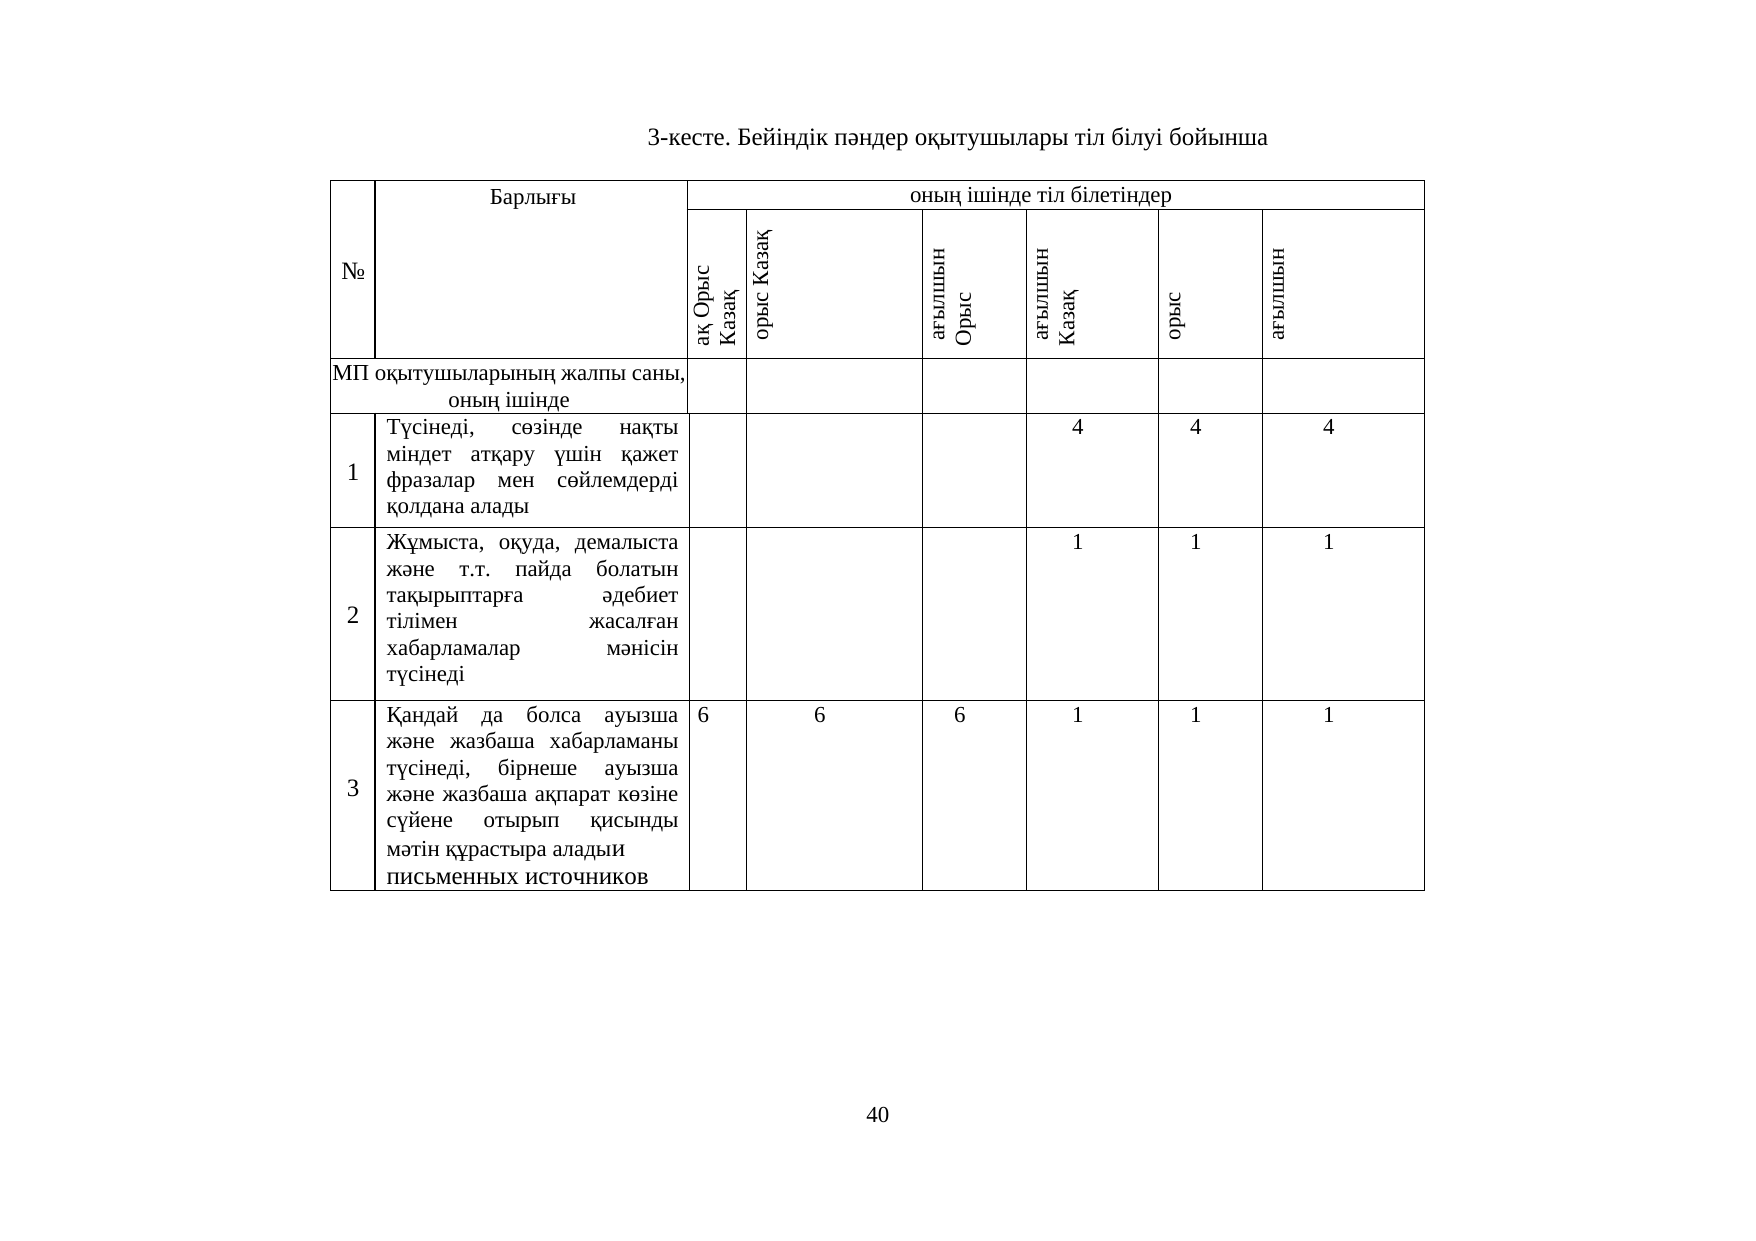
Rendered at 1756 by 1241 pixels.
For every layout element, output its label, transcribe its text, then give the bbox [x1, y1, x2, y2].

table_cell 1 [1263, 701, 1424, 890]
table_cell 1 [1263, 528, 1424, 700]
table_cell [690, 414, 746, 527]
table_cell [923, 359, 1026, 412]
table_cell 4 [1159, 414, 1262, 527]
table_cell Жұмыста, оқуда, демалыста және т.т. пайда болатын тақырыптарға әдебиет тілімен жасалған хабарламалар мәнісін түсінеді [386, 528, 687, 700]
table_cell [688, 359, 746, 412]
table_cell ағылшын [1263, 210, 1424, 358]
table_cell ақ Орыс Казақ [688, 210, 746, 358]
table_cell ағылшын Казақ [1027, 210, 1158, 358]
table_cell 1 [331, 414, 374, 527]
table_cell 6 [923, 701, 1026, 890]
table_header Барлығы [376, 181, 687, 358]
table_cell орыс Казақ [747, 210, 922, 358]
text 3-кесте. Бейіндік пәндер оқытушылары тіл білуі бойынша [279, 118, 1637, 152]
table_cell [747, 414, 922, 527]
table_cell 6 [690, 701, 746, 890]
table_cell 1 [1159, 528, 1262, 700]
table_cell Түсінеді, сөзінде нақты міндет атқару үшін қажет фразалар мен сөйлемдерді қолдана алады [386, 414, 687, 527]
table_cell [923, 528, 1026, 700]
table_cell 1 [1027, 701, 1158, 890]
table_cell [747, 528, 922, 700]
table_cell [690, 528, 746, 700]
table_cell 2 [331, 528, 374, 700]
table_cell [376, 701, 386, 890]
table_header оның ішінде тіл білетіндер [688, 181, 1424, 209]
table_cell Қандай да болса ауызша және жазбаша хабарламаны түсінеді, бірнеше ауызша және жазбаша ақпарат көзіне сүйене отырып қисынды мәтін құрастыра алады и письменных источников [386, 701, 687, 890]
table_cell [923, 414, 1026, 527]
table_cell [747, 359, 922, 412]
table_header № [331, 181, 374, 358]
table_cell ағылшын Орыс [923, 210, 1026, 358]
table_cell МП оқытушыларының жалпы саны, оның ішінде [331, 359, 687, 412]
table_cell [376, 528, 386, 700]
table_cell [376, 414, 386, 527]
table_cell 1 [1027, 528, 1158, 700]
table_cell 1 [1159, 701, 1262, 890]
table_cell 4 [1027, 414, 1158, 527]
table_cell 6 [747, 701, 922, 890]
table_cell 3 [331, 701, 374, 890]
table_cell 4 [1263, 414, 1424, 527]
table_cell орыс [1159, 210, 1262, 358]
table_cell [1159, 359, 1262, 412]
table_cell [1027, 359, 1158, 412]
table_cell [1263, 359, 1424, 412]
